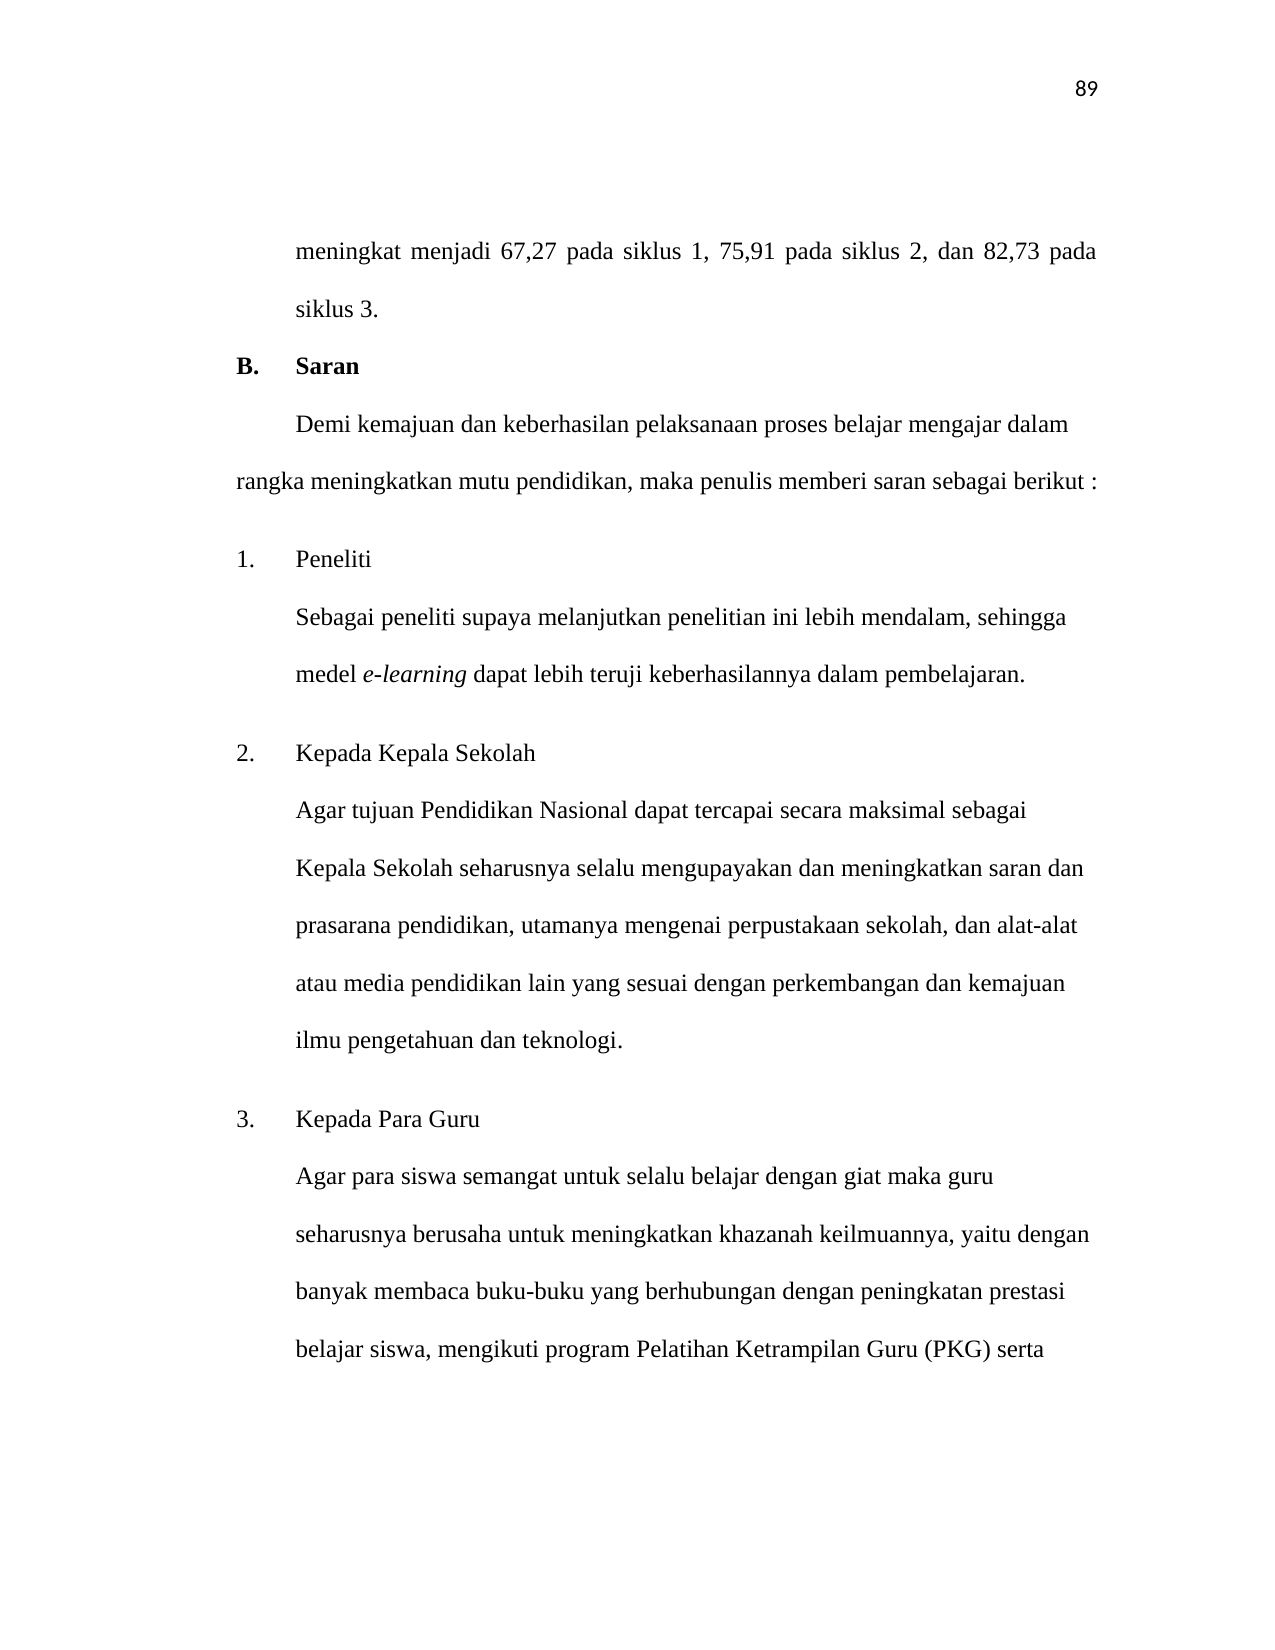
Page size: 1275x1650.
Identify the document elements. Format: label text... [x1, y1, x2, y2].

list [295, 1161, 1098, 1362]
list Sebagai peneliti supaya melanjutkan penelitian ini lebih mendalam, sehingga medel e-learning dapat lebih teruji keberhasilannya dalam pembelajaran. [295, 602, 1098, 688]
list Peneliti [236, 544, 1098, 573]
list Kepada Kepala Sekolah [236, 738, 1098, 767]
list Saran [236, 351, 1098, 380]
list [236, 236, 1098, 322]
list Kepada Para Guru [236, 1104, 1098, 1132]
list Agar tujuan Pendidikan Nasional dapat tercapai secara maksimal sebagai Kepala Sekolah seharusnya selalu mengupayakan dan meningkatkan saran dan prasarana pendidikan, utamanya mengenai perpustakaan sekolah, dan alat-alat atau media pendidikan lain yang sesuai dengan perkembangan dan kemajuan ilmu pengetahuan dan teknologi. [295, 795, 1098, 1054]
list Demi kemajuan dan keberhasilan pelaksanaan proses belajar mengajar dalam rangka meningkatkan mutu pendidikan, maka penulis memberi saran sebagai berikut : [236, 409, 1098, 495]
